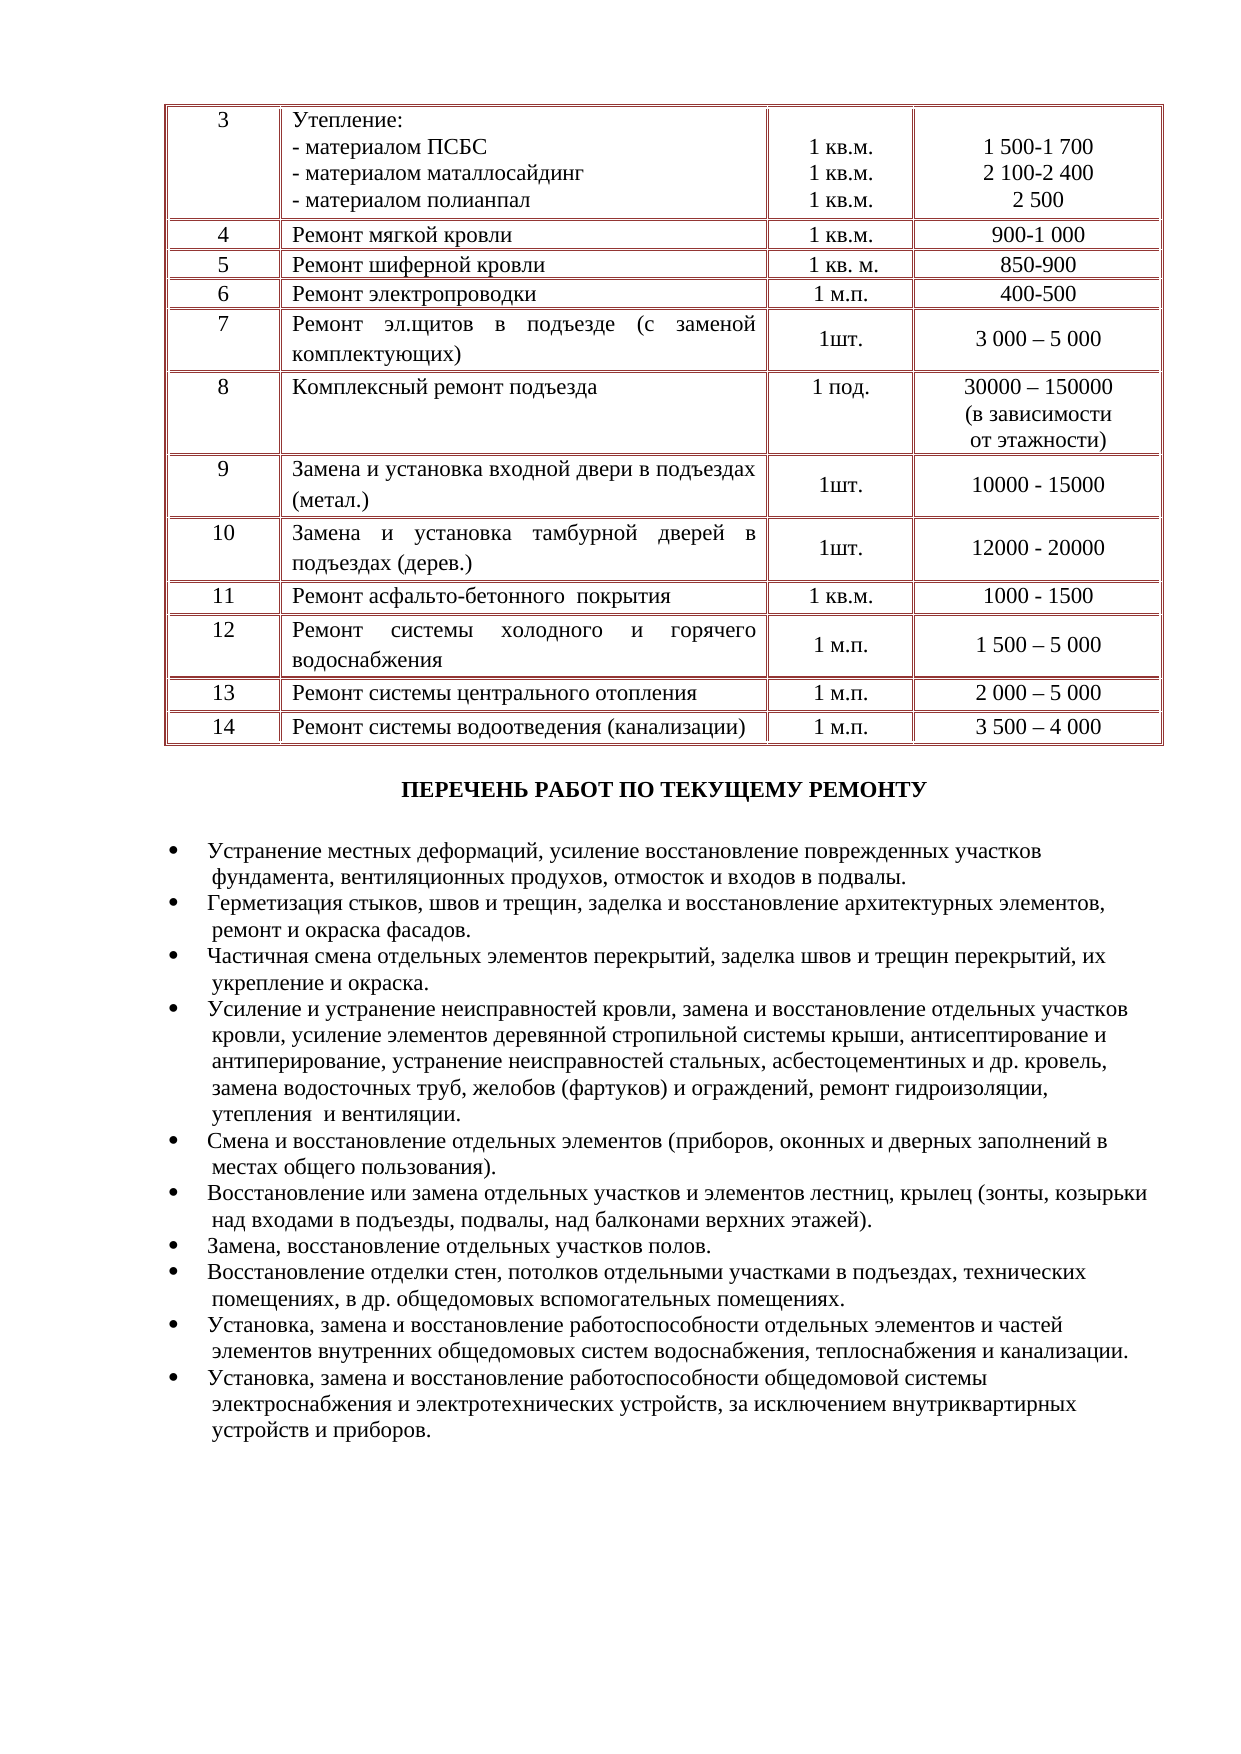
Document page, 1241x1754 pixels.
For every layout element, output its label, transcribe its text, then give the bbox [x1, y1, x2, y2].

table_cell Ремонт эл.щитов в подъезде (с заменой комплектующих) [282, 310, 766, 370]
table_cell .п. [769, 680, 912, 710]
table_cell 1000 - 1500 [915, 580, 1161, 613]
table_cell 1 кв.м. 1 кв.м. 1 кв.м. [768, 105, 914, 218]
text укрепление и окраска. [177, 968, 1152, 995]
table_cell 13 [168, 676, 279, 710]
list Устранение местных деформаций, усиление восстановление поврежденных участков [169, 837, 1152, 863]
list Замена, восстановление отдельных участков полов. [169, 1232, 1152, 1258]
table_cell 2 000 – 5 000 [915, 676, 1161, 710]
table_cell .п. [768, 710, 914, 743]
text местах общего пользования). [177, 1153, 1152, 1179]
table_cell 900-1 000 [914, 218, 1163, 248]
text антиперирование, устранение неисправностей стальных, асбестоцементиных и др. кровель, [177, 1048, 1152, 1074]
table_cell 1 кв.м. [769, 583, 912, 613]
text фундамента, вентиляционных продухов, отмосток и входов в подвалы. [177, 863, 1152, 889]
text замена водосточных труб, желобов (фартуков) и ограждений, ремонт гидроизоляции, [177, 1074, 1152, 1100]
list Установка, замена и восстановление работоспособности отдельных элементов и частей [169, 1311, 1152, 1337]
table_cell 5 [168, 248, 279, 277]
text кровли, усиление элементов деревянной стропильной системы крыши, антисептирование и [177, 1021, 1152, 1048]
table_cell Замена и установка входной двери в подъездах (метал.) [282, 456, 766, 516]
table_cell Ремонт асфальто-бетонного покрытия [282, 583, 766, 613]
table_cell 1шт. [769, 310, 912, 370]
table_cell 30000 – 150000 (в зависимости от этажности) [914, 370, 1163, 452]
text помещениях, в др. общедомовых вспомогательных помещениях. [177, 1285, 1152, 1311]
table_cell 14 [168, 710, 281, 743]
table_cell 12000 - 20000 [914, 516, 1163, 579]
list Частичная смена отдельных элементов перекрытий, заделка швов и трещин перекрытий, их [169, 942, 1152, 968]
list Герметизация стыков, швов и трещин, заделка и восстановление архитектурных элементов, [169, 889, 1152, 916]
text элементов внутренних общедомовых систем водоснабжения, теплоснабжения и канализации. [177, 1337, 1152, 1364]
table_cell 850-900 [915, 248, 1161, 277]
table_cell 1 500 – 5 000 [914, 613, 1163, 676]
table_cell 1шт. [769, 456, 912, 516]
table_cell 4 [166, 218, 281, 248]
list Установка, замена и восстановление работоспособности общедомовой системы [169, 1364, 1152, 1390]
table_cell 400-500 [914, 277, 1163, 307]
table_cell 1 под. [769, 373, 912, 452]
table_cell Ремонт системы холодного и горячего водоснабжения [282, 616, 766, 676]
table_cell Утепление: - материалом ПСБС - материалом маталлосайдинг - материалом полианпал [281, 105, 768, 218]
table_cell .п. [769, 616, 912, 676]
table_cell 10000 - 15000 [915, 453, 1161, 516]
text над входами в подъезды, подвалы, над балконами верхних этажей). [177, 1206, 1152, 1232]
table_cell 6 [166, 277, 281, 307]
table_cell Ремонт системы центрального отопления [282, 680, 766, 710]
text утепления и вентиляции. [177, 1100, 1152, 1127]
table_cell 7 [168, 307, 279, 370]
table_cell Ремонт мягкой кровли [282, 221, 766, 248]
text ПЕРЕЧЕНЬ РАБОТ ПО ТЕКУЩЕМУ РЕМОНТУ [177, 776, 1152, 803]
table_cell 10 [166, 516, 281, 579]
table_cell 1 кв.м. [769, 221, 912, 248]
table_cell 9 [168, 453, 279, 516]
list Восстановление отделки стен, потолков отдельными участками в подъездах, технических [169, 1258, 1152, 1285]
table_cell Ремонт системы водоотведения (канализации) [281, 710, 768, 743]
table_cell . [769, 251, 912, 277]
table_cell 3 500 – 4 000 [914, 710, 1161, 743]
table_cell 1 500-1 700 2 100-2 400 2 500 [914, 107, 1161, 218]
table_cell Замена и установка тамбурной дверей в подъездах (дерев.) [282, 519, 766, 579]
text устройств и приборов. [177, 1417, 1152, 1443]
table_cell .п. [769, 280, 912, 307]
text ремонт и окраска фасадов. [177, 916, 1152, 942]
table_cell Комплексный ремонт подъезда [282, 373, 766, 452]
table_cell Ремонт шиферной кровли [282, 251, 766, 277]
table_cell 8 [166, 370, 281, 452]
list Смена и восстановление отдельных элементов (приборов, оконных и дверных заполнений в [169, 1127, 1152, 1153]
list Восстановление или замена отдельных участков и элементов лестниц, крылец (зонты, козырьки [169, 1179, 1152, 1206]
table_cell 12 [166, 613, 281, 676]
table_cell 11 [168, 580, 279, 613]
text электроснабжения и электротехнических устройств, за исключением внутриквартирных [177, 1390, 1152, 1417]
table_cell Ремонт электропроводки [282, 280, 766, 307]
table_cell 3 000 – 5 000 [915, 307, 1161, 370]
table_cell 1шт. [769, 519, 912, 579]
table_cell 3 [168, 105, 281, 218]
list Усиление и устранение неисправностей кровли, замена и восстановление отдельных участков [169, 995, 1152, 1021]
